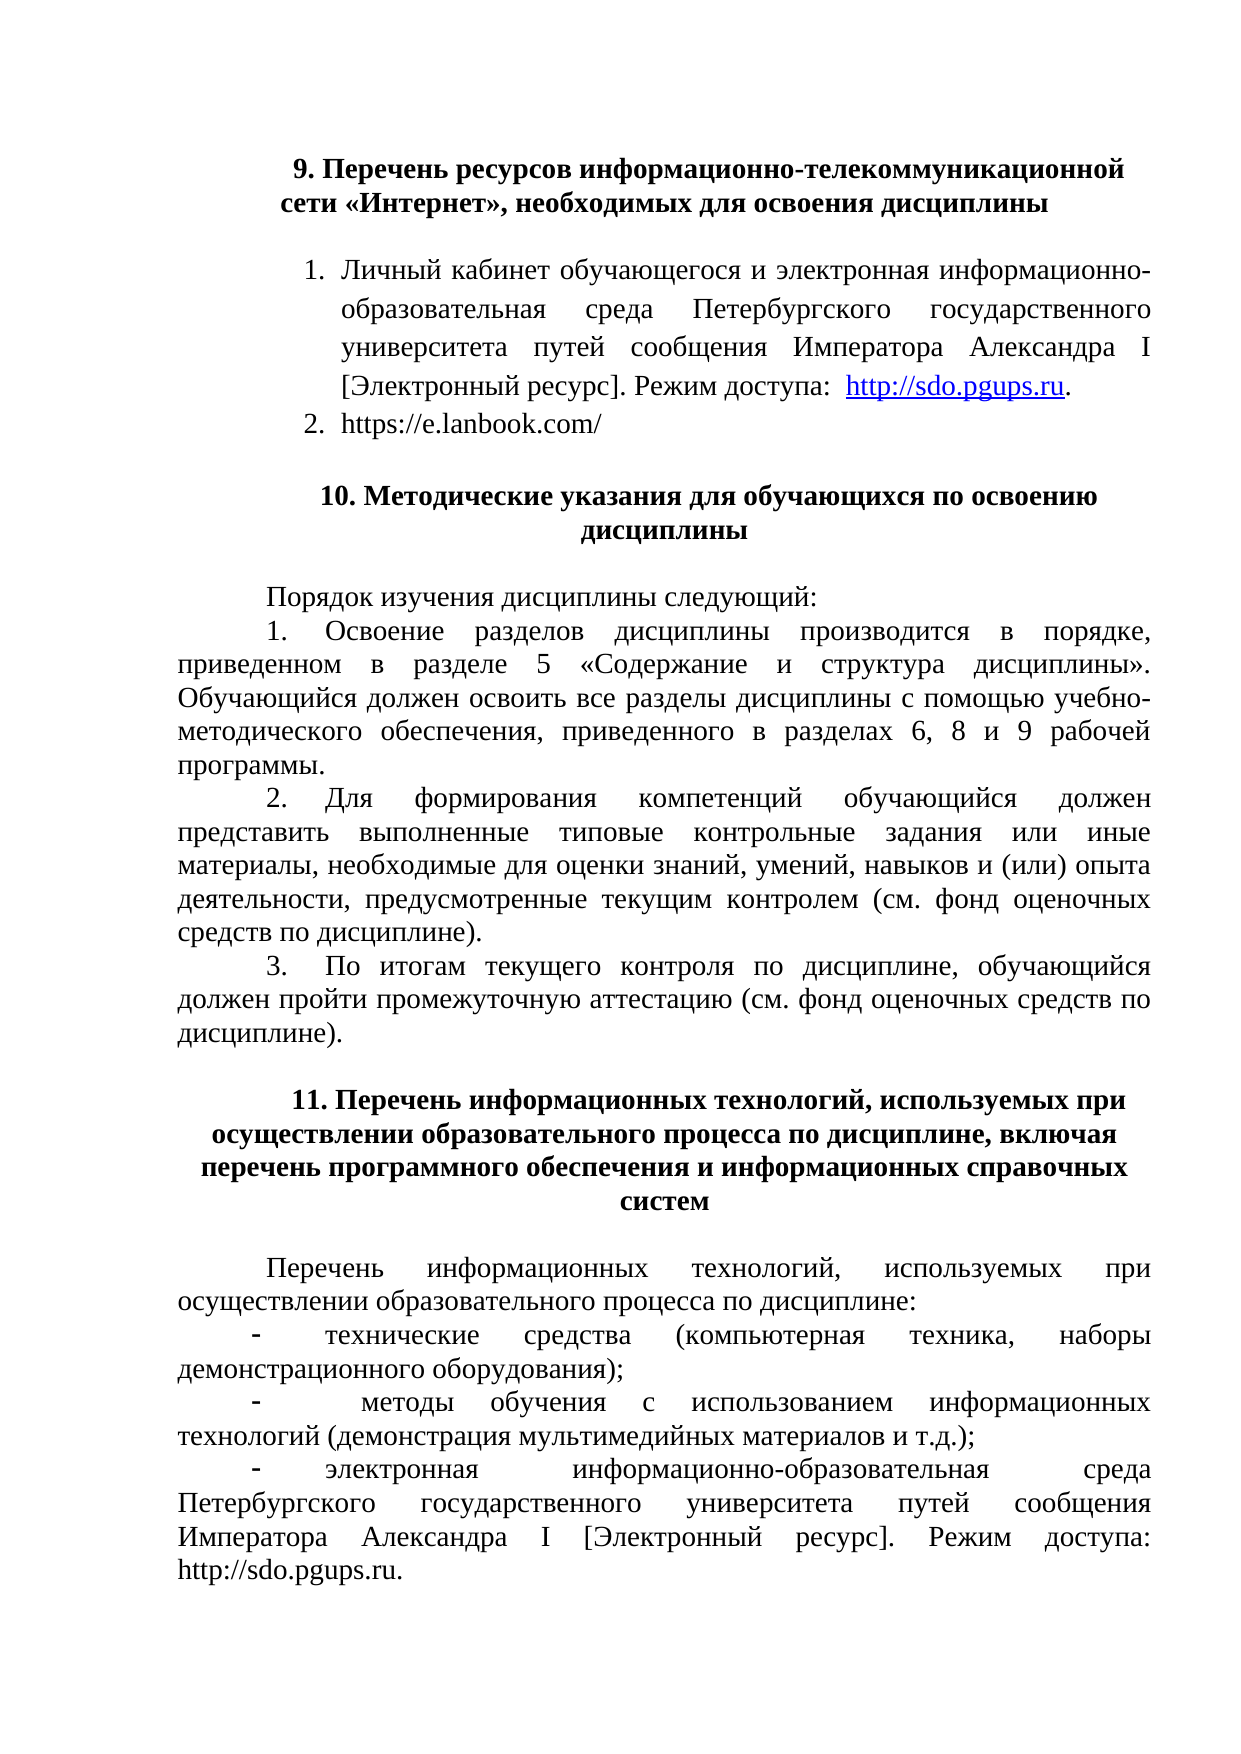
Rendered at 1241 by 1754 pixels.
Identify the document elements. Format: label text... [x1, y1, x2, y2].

list технические средства (компьютерная техника, наборы демонстрационного оборудования); [177, 1317, 1152, 1384]
list методы обучения с использованием информационных технологий (демонстрация мультимедийных материалов и т.д.); [177, 1384, 1152, 1451]
list Личный кабинет обучающегося и электронная информационно-образовательная среда Петербургского государственного университета путей сообщения Императора Александра I [Электронный ресурс]. Режим доступа: http://sdo.pgups.ru. [303, 252, 1152, 401]
list Освоение разделов дисциплины производится в порядке, приведенном в разделе 5 «Содержание и структура дисциплины». Обучающийся должен освоить все разделы дисциплины с помощью учебно-методического обеспечения, приведенного в разделах 6, 8 и 9 рабочей программы. [177, 613, 1152, 780]
text Перечень информационных технологий, используемых при осуществлении образовательного процесса по дисциплине: [177, 1250, 1152, 1317]
text 10. Методические указания для обучающихся по освоению дисциплины [177, 478, 1152, 546]
text 11. Перечень информационных технологий, используемых при осуществлении образовательного процесса по дисциплине, включая перечень программного обеспечения и информационных справочных систем [177, 1082, 1152, 1216]
text 9. Перечень ресурсов информационно-телекоммуникационной сети «Интернет», необходимых для освоения дисциплины [177, 152, 1152, 219]
text Порядок изучения дисциплины следующий: [177, 579, 1152, 613]
list https://e.lanbook.com/ [303, 406, 1152, 440]
list По итогам текущего контроля по дисциплине, обучающийся должен пройти промежуточную аттестацию (см. фонд оценочных средств по дисциплине). [177, 948, 1152, 1049]
list Для формирования компетенций обучающийся должен представить выполненные типовые контрольные задания или иные материалы, необходимые для оценки знаний, умений, навыков и (или) опыта деятельности, предусмотренные текущим контролем (см. фонд оценочных средств по дисциплине). [177, 780, 1152, 948]
list электронная информационно-образовательная среда Петербургского государственного университета путей сообщения Императора Александра I [Электронный ресурс]. Режим доступа: http://sdo.pgups.ru. [177, 1451, 1152, 1586]
